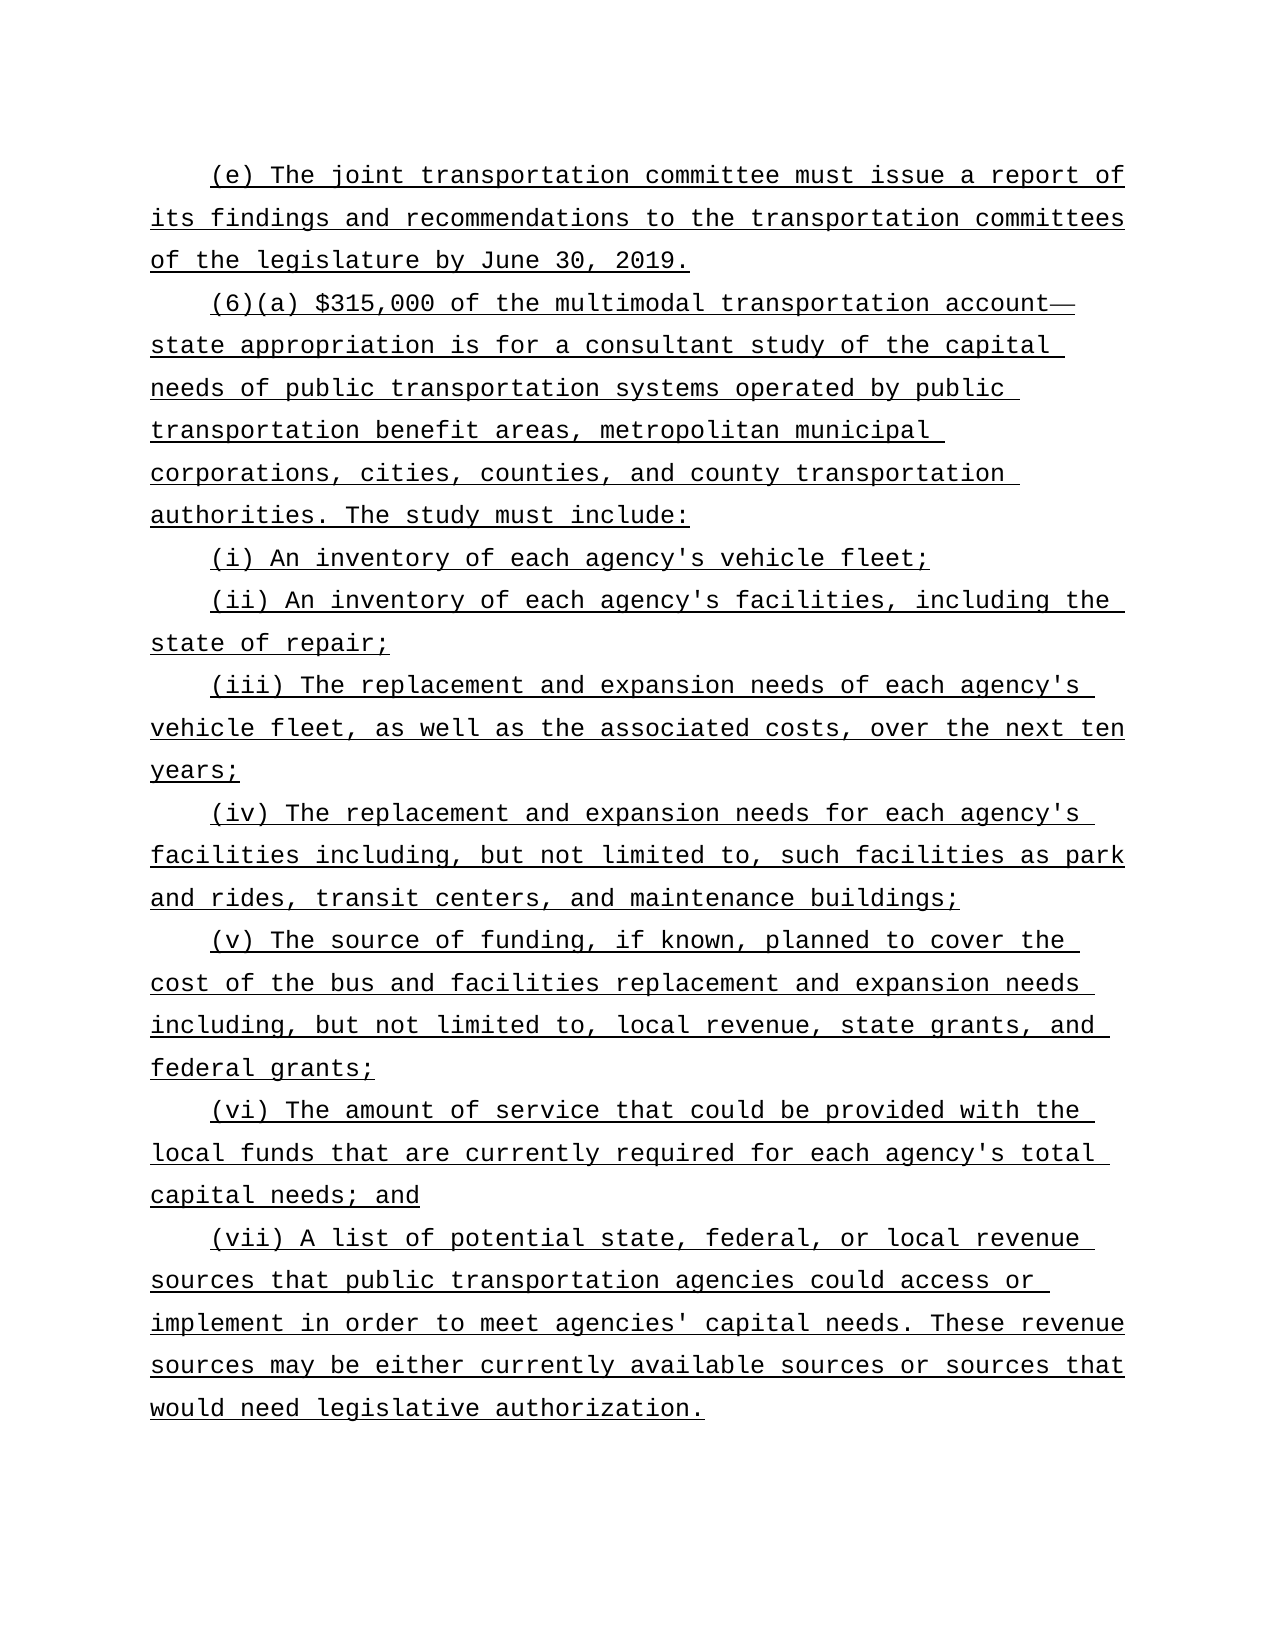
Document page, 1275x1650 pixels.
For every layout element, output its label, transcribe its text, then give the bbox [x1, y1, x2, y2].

text (vi) The amount of service that could be provided with the local funds that are currently required for each agency's total capital needs; and [150, 1085, 1125, 1212]
text (vii) A list of potential state, federal, or local revenue sources that public transportation agencies could access or implement in order to meet agencies' capital needs. These revenue sources may be either currently available sources or sources that would need legislative authorization. [150, 1335, 1125, 1376]
text (vii) A list of potential state, federal, or local revenue sources that public transportation agencies could access or implement in order to meet agencies' capital needs. These revenue sources may be either currently available sources or sources that would need legislative authorization. [150, 1212, 1125, 1334]
text (iv) The replacement and expansion needs for each agency's facilities including, but not limited to, such facilities as park and rides, transit centers, and maintenance buildings; [150, 868, 1125, 915]
text (6)(a) $315,000 of the multimodal transportation account—state appropriation is for a consultant study of the capital needs of public transportation systems operated by public transportation benefit areas, metropolitan municipal corporations, cities, counties, and county transportation authorities. The study must include: [150, 277, 1125, 532]
text (vii) A list of potential state, federal, or local revenue sources that public transportation agencies could access or implement in order to meet agencies' capital needs. These revenue sources may be either currently available sources or sources that would need legislative authorization. [150, 1378, 1125, 1425]
text (e) The joint transportation committee must issue a report of its findings and recommendations to the transportation committees of the legislature by June 30, 2019. [150, 230, 1125, 277]
text (v) The source of funding, if known, planned to cover the cost of the bus and facilities replacement and expansion needs including, but not limited to, local revenue, state grants, and federal grants; [150, 915, 1125, 1085]
text (iv) The replacement and expansion needs for each agency's facilities including, but not limited to, such facilities as park and rides, transit centers, and maintenance buildings; [150, 787, 1125, 866]
text (ii) An inventory of each agency's facilities, including the state of repair; [150, 575, 1125, 660]
text (iii) The replacement and expansion needs of each agency's vehicle fleet, as well as the associated costs, over the next ten years; [150, 740, 1125, 787]
text (e) The joint transportation committee must issue a report of its findings and recommendations to the transportation committees of the legislature by June 30, 2019. [150, 150, 1125, 229]
text (i) An inventory of each agency's vehicle fleet; [150, 532, 1125, 575]
text (iii) The replacement and expansion needs of each agency's vehicle fleet, as well as the associated costs, over the next ten years; [150, 660, 1125, 739]
